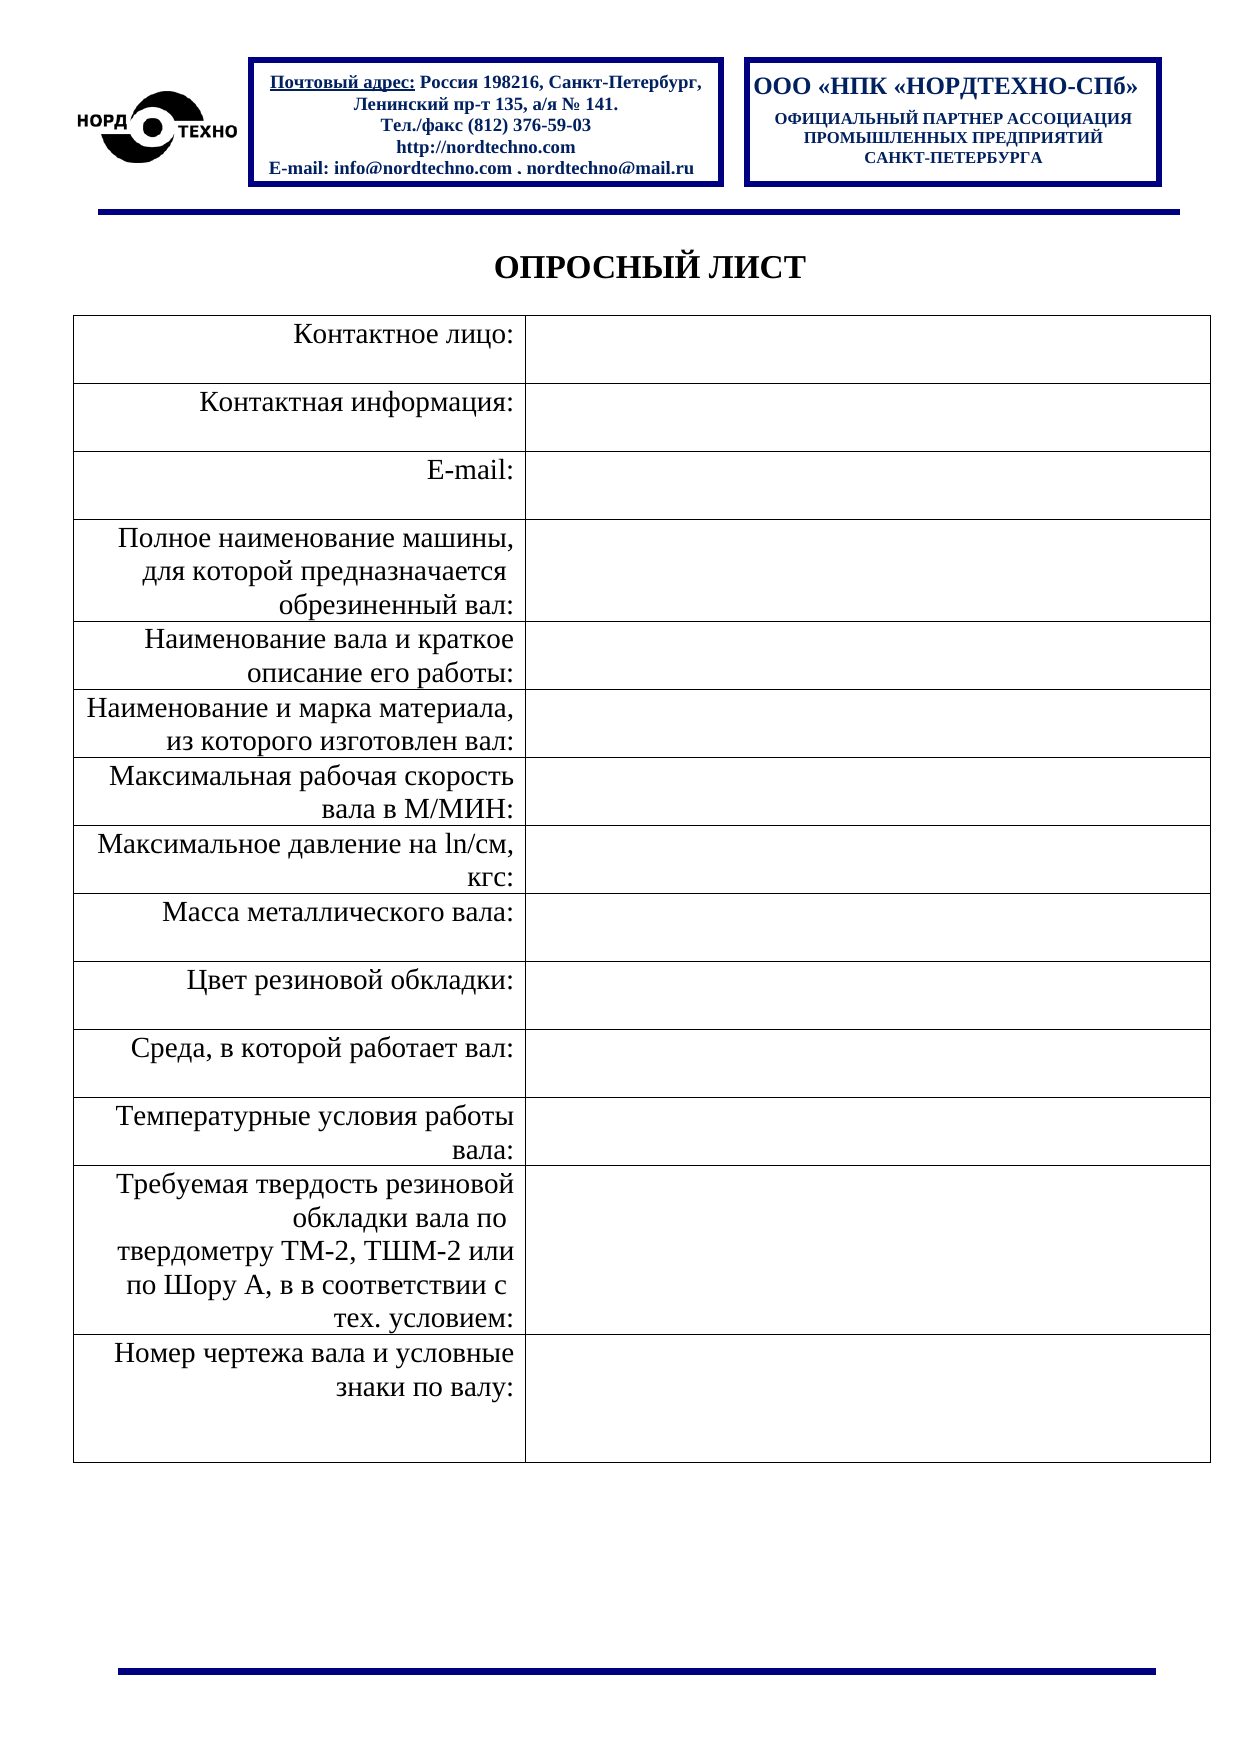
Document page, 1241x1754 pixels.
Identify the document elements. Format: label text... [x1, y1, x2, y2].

picture [77, 91, 237, 163]
table_header Контактное лицо: [74, 316, 525, 383]
table_cell Номер чертежа вала и условные знаки по валу: [74, 1335, 525, 1462]
table_cell [526, 520, 1210, 621]
table_cell [526, 384, 1210, 451]
table_cell Максимальное давление на ln/см, кгс: [74, 826, 525, 893]
table_cell [526, 1335, 1210, 1462]
table_cell Масса металлического вала: [74, 894, 525, 961]
table_cell E-mail: [74, 452, 525, 519]
table_header [526, 316, 1210, 383]
table_cell [526, 962, 1210, 1029]
table_cell Среда, в которой работает вал: [74, 1030, 525, 1097]
table_cell [526, 758, 1210, 825]
table_cell Наименование вала и краткое описание его работы: [74, 622, 525, 689]
table_cell [526, 1098, 1210, 1165]
table_cell Контактная информация: [74, 384, 525, 451]
table_cell Полное наименование машины, для которой предназначается обрезиненный вал: [74, 520, 525, 621]
table_cell Температурные условия работы вала: [74, 1098, 525, 1165]
table_cell [526, 452, 1210, 519]
table_cell Требуемая твердость резиновой обкладки вала по твердометру ТМ-2, ТШМ-2 или по Шору А, в в соответствии с тех. условием: [74, 1166, 525, 1334]
table_cell [526, 894, 1210, 961]
text ОПРОСНЫЙ ЛИСТ [118, 247, 1181, 286]
table_cell [526, 1166, 1210, 1334]
table_cell Максимальная рабочая скорость вала в М/МИН: [74, 758, 525, 825]
table_cell [526, 690, 1210, 757]
table_cell Цвет резиновой обкладки: [74, 962, 525, 1029]
table_cell [526, 622, 1210, 689]
table_cell [526, 826, 1210, 893]
table_cell [526, 1030, 1210, 1097]
table_cell Наименование и марка материала, из которого изготовлен вал: [74, 690, 525, 757]
